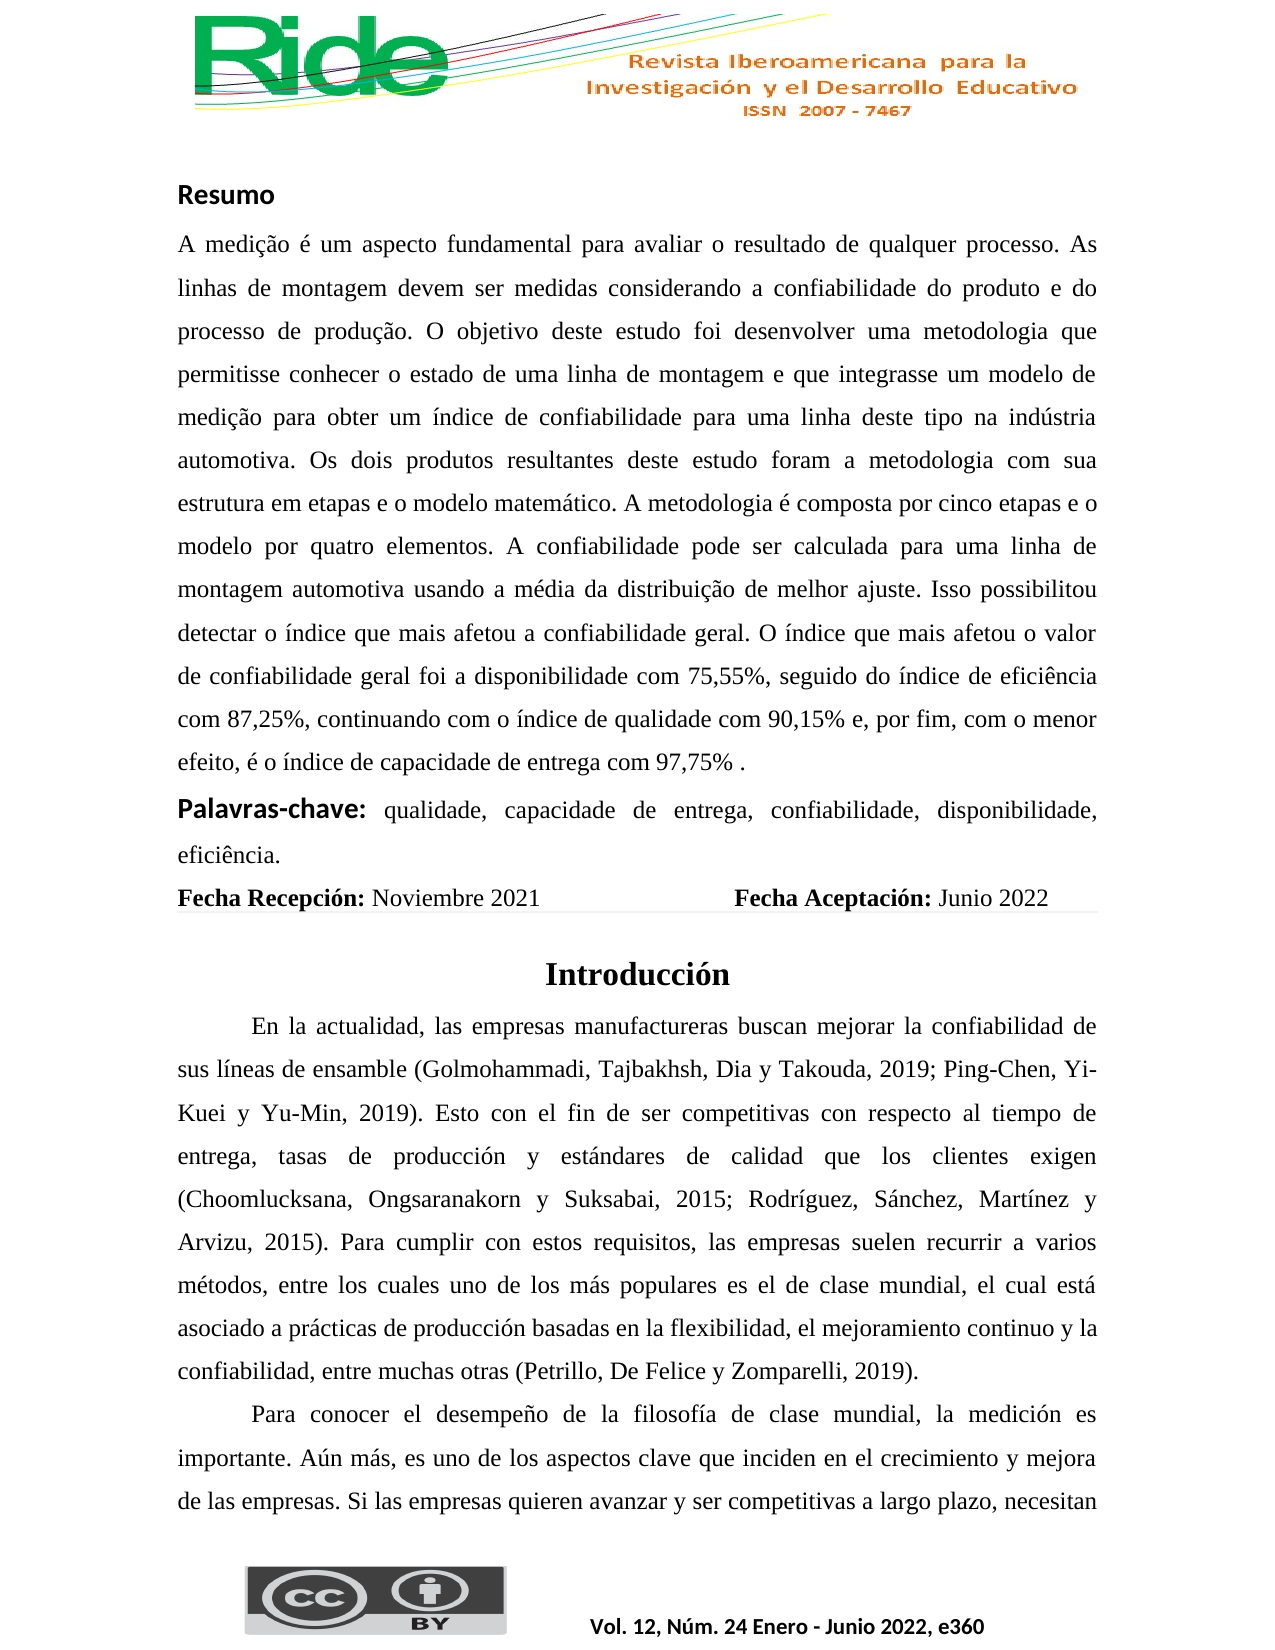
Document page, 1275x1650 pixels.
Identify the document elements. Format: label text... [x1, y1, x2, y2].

text Palavras-chave: qualidade, capacidade de entrega, confiabilidade, disponibilidade, eficiência. [177, 790, 1098, 869]
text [177, 1399, 1098, 1514]
picture [194, 14, 1081, 119]
text A medição é um aspecto fundamental para avaliar o resultado de qualquer processo. As linhas de montagem devem ser medidas considerando a confiabilidade do produto e do processo de produção. O objetivo deste estudo foi desenvolver uma metodologia que permitisse conhecer o estado de uma linha de montagem e que integrasse um modelo de medição para obter um índice de confiabilidade para uma linha deste tipo na indústria automotiva. Os dois produtos resultantes deste estudo foram a metodologia com sua estrutura em etapas e o modelo matemático. A metodologia é composta por cinco etapas e o modelo por quatro elementos. A confiabilidade pode ser calculada para uma linha de montagem automotiva usando a média da distribuição de melhor ajuste. Isso possibilitou detectar o índice que mais afetou a confiabilidade geral. O índice que mais afetou o valor de confiabilidade geral foi a disponibilidade com 75,55%, seguido do índice de eficiência com 87,25%, continuando com o índice de qualidade com 90,15% e, por fim, com o menor efeito, é o índice de capacidade de entrega com 97,75% . [177, 229, 1098, 776]
text Resumo [177, 176, 1098, 212]
picture [244, 1566, 507, 1635]
text En la actualidad, las empresas manufactureras buscan mejorar la confiabilidad de sus líneas de ensamble (Golmohammadi, Tajbakhsh, Dia y Takouda, 2019; Ping-Chen, Yi-Kuei y Yu-Min, 2019). Esto con el fin de ser competitivas con respecto al tiempo de entrega, tasas de producción y estándares de calidad que los clientes exigen (Choomlucksana, Ongsaranakorn y Suksabai, 2015; Rodríguez, Sánchez, Martínez y Arvizu, 2015). Para cumplir con estos requisitos, las empresas suelen recurrir a varios métodos, entre los cuales uno de los más populares es el de clase mundial, el cual está asociado a prácticas de producción basadas en la flexibilidad, el mejoramiento continuo y la confiabilidad, entre muchas otras (Petrillo, De Felice y Zomparelli, 2019). [177, 1011, 1098, 1385]
text Fecha Recepción: Noviembre 2021 Fecha Aceptación: Junio 2022 [177, 883, 1098, 911]
text Introducción [177, 954, 1098, 992]
